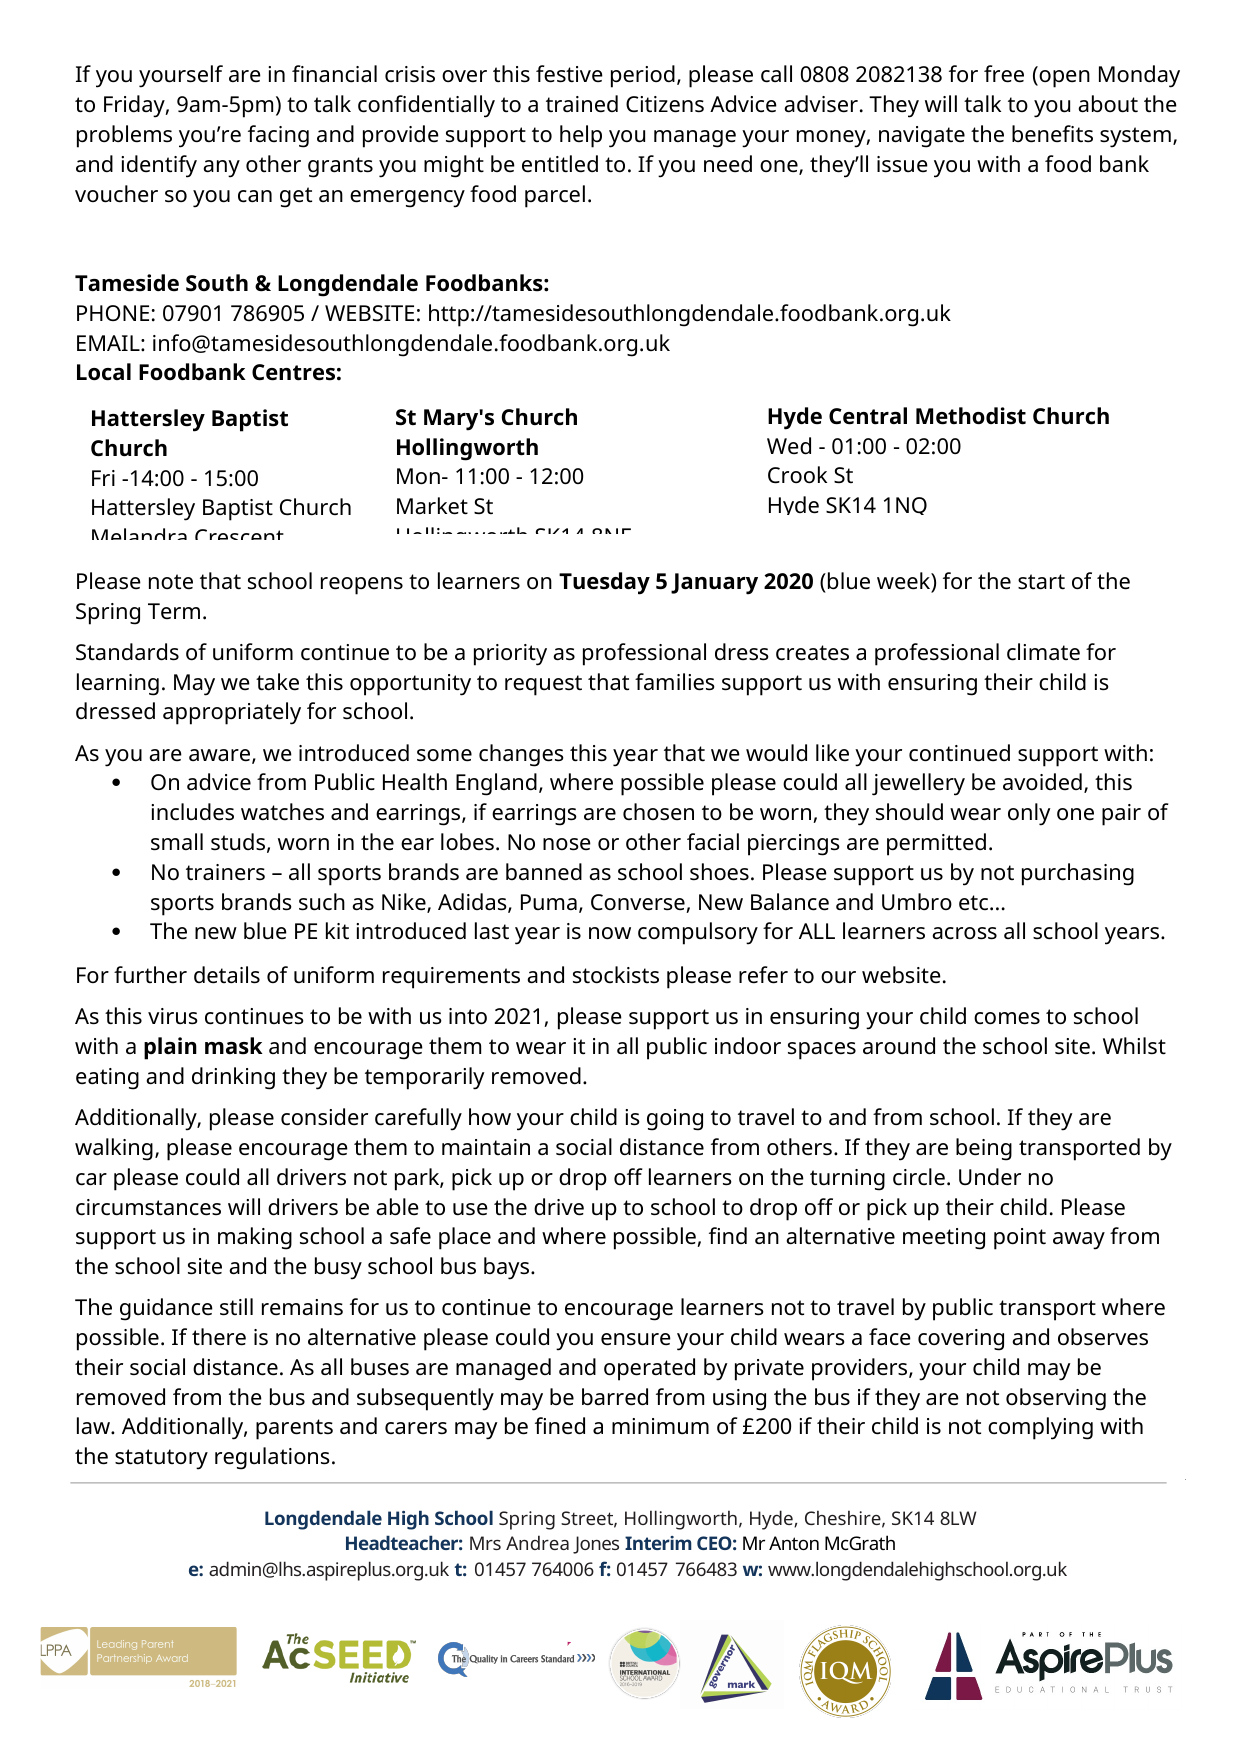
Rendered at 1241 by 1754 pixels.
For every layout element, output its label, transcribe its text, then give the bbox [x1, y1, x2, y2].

text As this virus continues to be with us into 2021, please support us in ensuring your child comes to school with a plain mask and encourage them to wear it in all public indoor spaces around the school site. Whilst eating and drinking they be temporarily removed. [75, 1001, 1181, 1091]
picture [40, 1627, 237, 1689]
text Please note that school reopens to learners on Tuesday 5 January 2020 (blue week) for the start of the Spring Term. [75, 566, 1181, 625]
picture [438, 1626, 595, 1699]
text Standards of uniform continue to be a priority as professional dress creates a professional climate for learning. May we take this opportunity to request that families support us with ensuring their child is dressed appropriately for school. [75, 637, 1181, 726]
list On advice from Public Health England, where possible please could all jewellery be avoided, this includes watches and earrings, if earrings are chosen to be worn, they should wear only one pair of small studs, worn in the ear lobes. No nose or other facial piercings are permitted. [112, 767, 1181, 857]
text For further details of uniform requirements and stockists please refer to our website. [75, 960, 1181, 990]
picture [799, 1625, 892, 1718]
text PHONE: 07901 786905 / WEBSITE: http://tamesidesouthlongdendale.foodbank.org.uk [75, 298, 1181, 327]
text As you are aware, we introduced some changes this year that we would like your continued support with: [75, 737, 1181, 767]
list No trainers – all sports brands are banned as school shoes. Please support us by not purchasing sports brands such as Nike, Adidas, Puma, Converse, New Balance and Umbro etc… [112, 857, 1181, 916]
text EMAIL: info@tamesidesouthlongdendale.foodbank.org.uk [75, 327, 1181, 357]
text The guidance still remains for us to continue to encourage learners not to travel by public transport where possible. If there is no alternative please could you ensure your child wears a face covering and observes their social distance. As all buses are managed and operated by private providers, your child may be removed from the bus and subsequently may be barred from using the bus if they are not observing the law. Additionally, parents and carers may be fined a minimum of £200 if their child is not complying with the statutory regulations. [75, 1292, 1181, 1471]
text Additionally, please consider carefully how your child is going to travel to and from school. If they are walking, please encourage them to maintain a social distance from others. If they are being transported by car please could all drivers not park, pick up or drop off learners on the turning circle. Under no circumstances will drivers be able to use the drive up to school to drop off or pick up their child. Please support us in making school a safe place and where possible, find an alternative meeting point away from the school site and the busy school bus bays. [75, 1102, 1181, 1281]
text If you yourself are in financial crisis over this festive period, please call 0808 2082138 for free (open Monday to Friday, 9am-5pm) to talk confidentially to a trained Citizens Advice adviser. They will talk to you about the problems you’re facing and provide support to help you manage your money, navigate the benefits system, and identify any other grants you might be entitled to. If you need one, they’ll issue you with a food bank voucher so you can get an emergency food parcel. [75, 59, 1181, 208]
text Tameside South & Longdendale Foodbanks: [75, 268, 1181, 298]
text Local Foodbank Centres: [75, 357, 1181, 387]
picture [257, 1626, 420, 1692]
list The new blue PE kit introduced last year is now compulsory for ALL learners across all school years. [112, 916, 1181, 946]
picture [607, 1620, 784, 1709]
picture [914, 1623, 1182, 1710]
